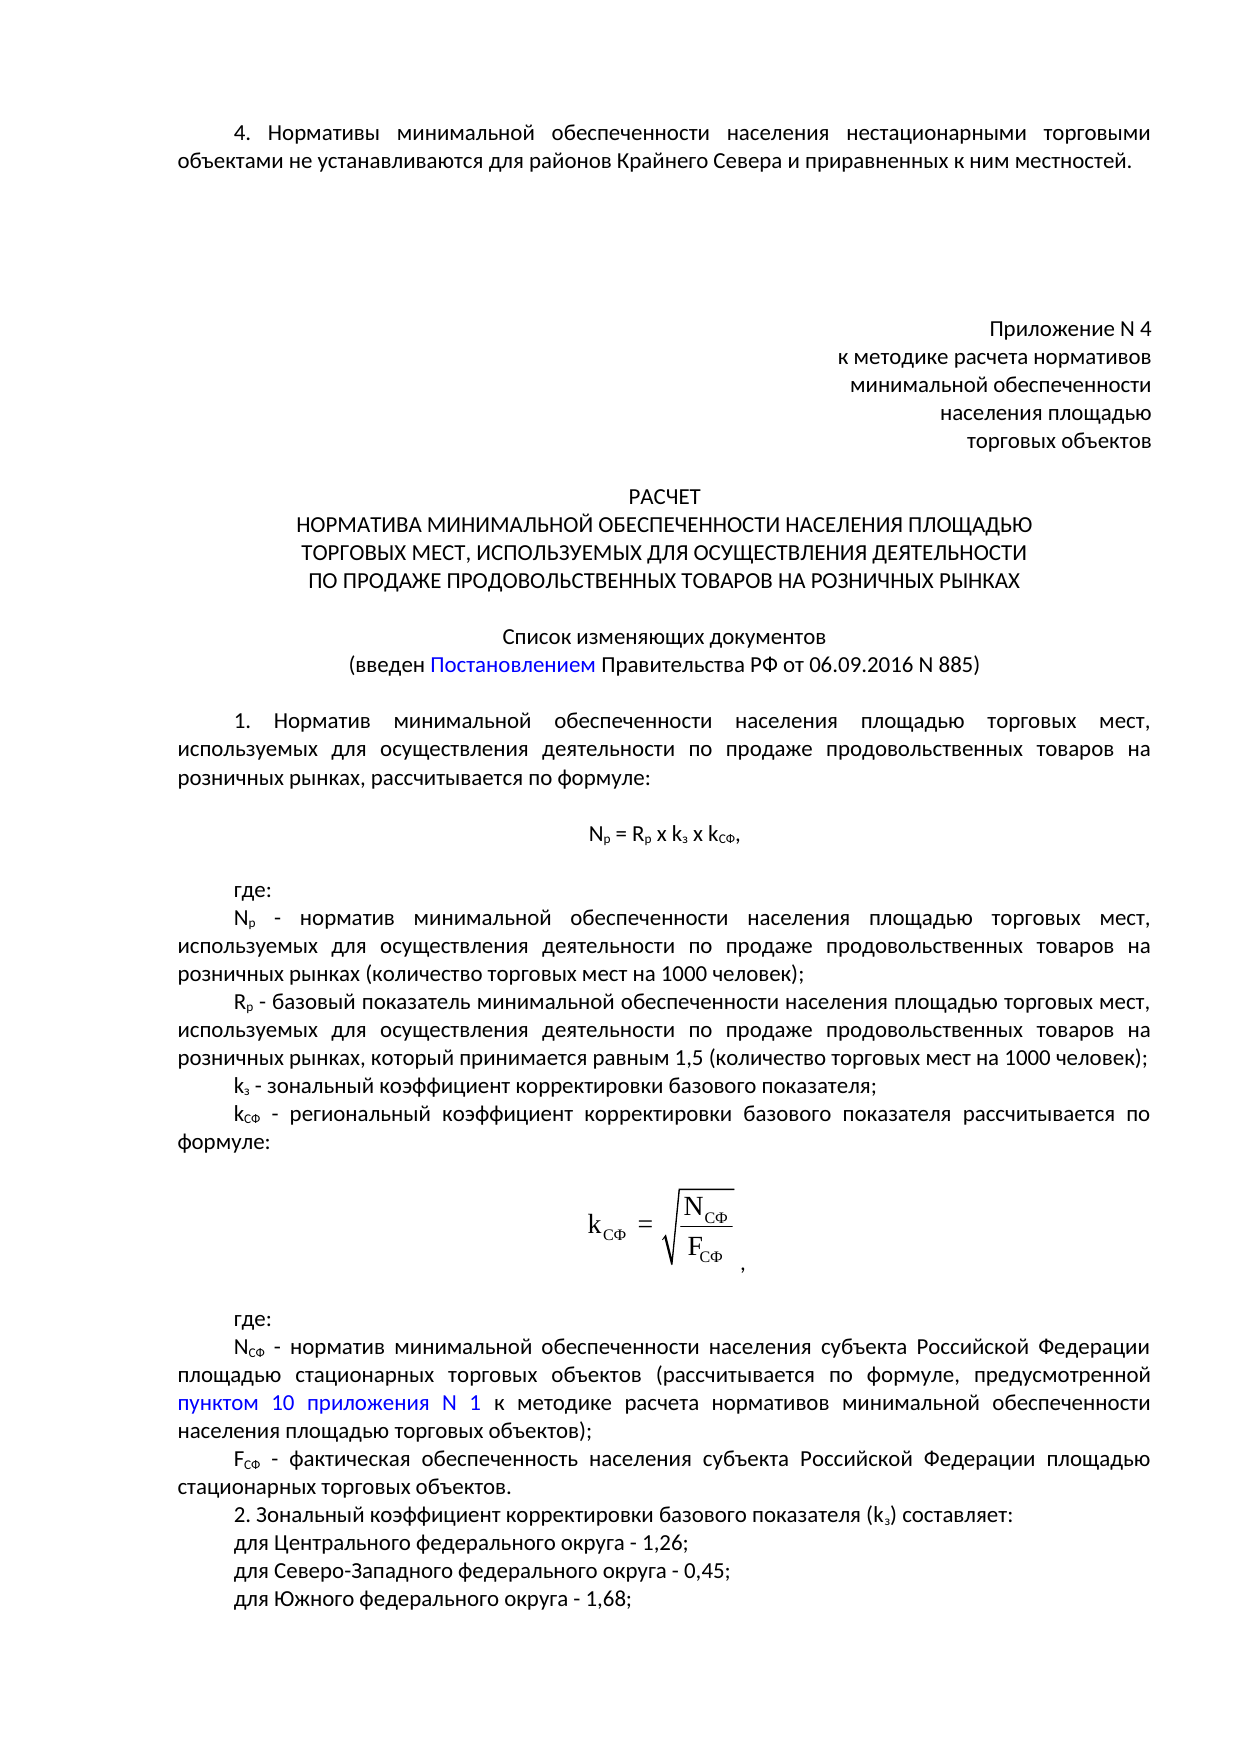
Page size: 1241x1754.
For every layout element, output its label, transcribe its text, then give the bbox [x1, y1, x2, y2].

text 2. Зональный коэффициент корректировки базового показателя (kз) составляет: [177, 1500, 1152, 1528]
text для Северо-Западного федерального округа - 0,45; [177, 1556, 1152, 1584]
text Rр - базовый показатель минимальной обеспеченности населения площадью торговых мест, используемых для осуществления деятельности по продаже продовольственных товаров на розничных рынках, который принимается равным 1,5 (количество торговых мест на 1000 человек); [177, 987, 1152, 1071]
text Nр = Rр x kз x kСФ, [177, 819, 1152, 847]
text торговых объектов [177, 426, 1152, 454]
text ТОРГОВЫХ МЕСТ, ИСПОЛЬЗУЕМЫХ ДЛЯ ОСУЩЕСТВЛЕНИЯ ДЕЯТЕЛЬНОСТИ [177, 538, 1152, 566]
text Список изменяющих документов [177, 622, 1152, 651]
text 1. Норматив минимальной обеспеченности населения площадью торговых мест, используемых для осуществления деятельности по продаже продовольственных товаров на розничных рынках, рассчитывается по формуле: [177, 707, 1152, 791]
text NСФ - норматив минимальной обеспеченности населения субъекта Российской Федерации площадью стационарных торговых объектов (рассчитывается по формуле, предусмотренной пунктом 10 приложения N 1 к методике расчета нормативов минимальной обеспеченности населения площадью торговых объектов); [177, 1332, 1152, 1444]
text 4. Нормативы минимальной обеспеченности населения нестационарными торговыми объектами не устанавливаются для районов Крайнего Севера и приравненных к ним местностей. [177, 118, 1152, 174]
text для Центрального федерального округа - 1,26; [177, 1528, 1152, 1556]
text где: [177, 875, 1152, 903]
text минимальной обеспеченности [177, 370, 1152, 398]
text , [177, 1183, 1152, 1276]
text РАСЧЕТ [177, 482, 1152, 510]
text Приложение N 4 [177, 314, 1152, 342]
text НОРМАТИВА МИНИМАЛЬНОЙ ОБЕСПЕЧЕННОСТИ НАСЕЛЕНИЯ ПЛОЩАДЬЮ [177, 510, 1152, 538]
text для Южного федерального округа - 1,68; [177, 1584, 1152, 1612]
text (введен Постановлением Правительства РФ от 06.09.2016 N 885) [177, 651, 1152, 678]
text kз - зональный коэффициент корректировки базового показателя; [177, 1071, 1152, 1099]
text к методике расчета нормативов [177, 342, 1152, 370]
text ПО ПРОДАЖЕ ПРОДОВОЛЬСТВЕННЫХ ТОВАРОВ НА РОЗНИЧНЫХ РЫНКАХ [177, 566, 1152, 594]
text где: [177, 1304, 1152, 1332]
text Nр - норматив минимальной обеспеченности населения площадью торговых мест, используемых для осуществления деятельности по продаже продовольственных товаров на розничных рынках (количество торговых мест на 1000 человек); [177, 903, 1152, 987]
text населения площадью [177, 398, 1152, 426]
text FСФ - фактическая обеспеченность населения субъекта Российской Федерации площадью стационарных торговых объектов. [177, 1444, 1152, 1500]
text kСФ - региональный коэффициент корректировки базового показателя рассчитывается по формуле: [177, 1099, 1152, 1155]
